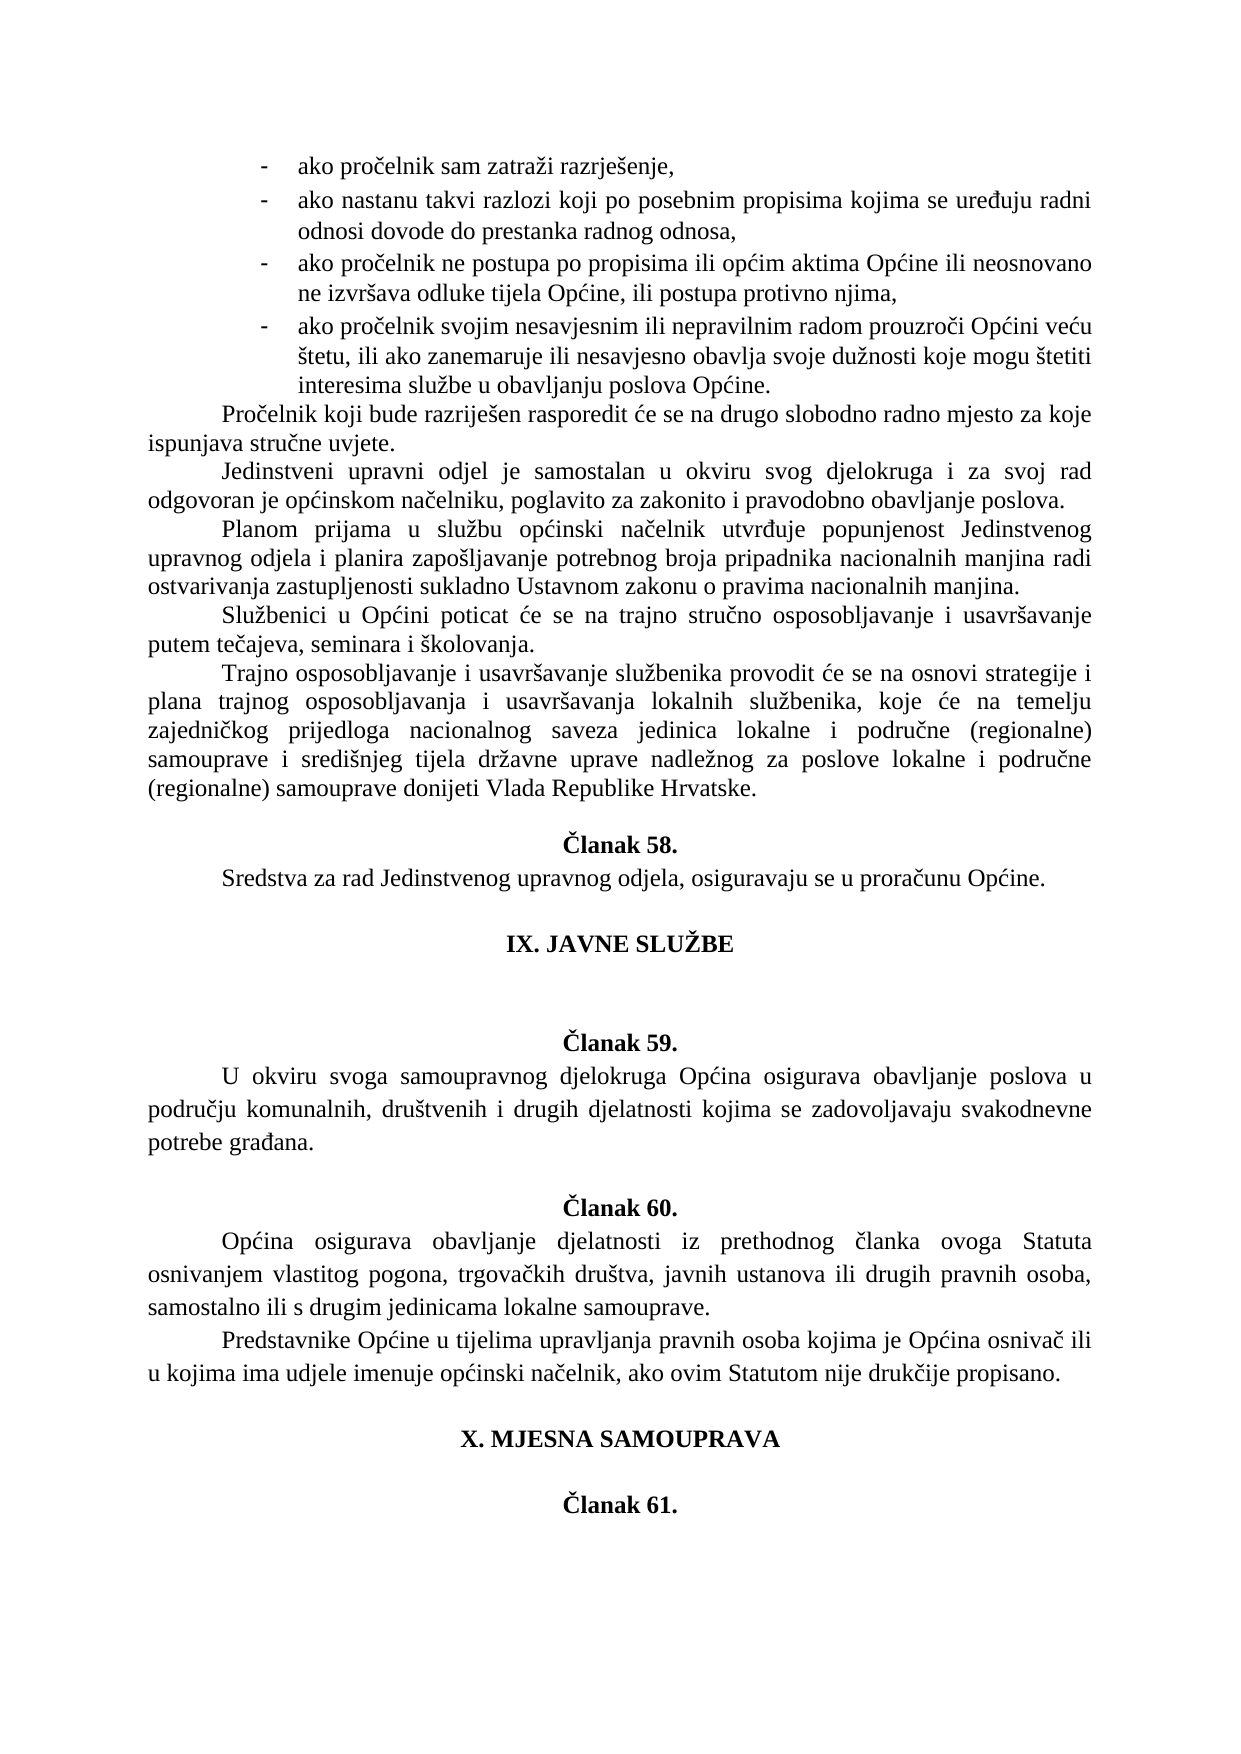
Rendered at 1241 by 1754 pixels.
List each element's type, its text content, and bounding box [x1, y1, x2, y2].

text Jedinstveni upravni odjel je samostalan u okviru svog djelokruga i za svoj rad odgovoran je općinskom načelniku, poglavito za zakonito i pravodobno obavljanje poslova. [148, 456, 1093, 514]
text Predstavnike Općine u tijelima upravljanja pravnih osoba kojima je Općina osnivač ili u kojima ima udjele imenuje općinski načelnik, ako ovim Statutom nije drukčije propisano. [148, 1325, 1093, 1387]
text Sredstva za rad Jedinstvenog upravnog odjela, osiguravaju se u proračunu Općine. [148, 863, 1093, 892]
text Službenici u Općini poticat će se na trajno stručno osposobljavanje i usavršavanje putem tečajeva, seminara i školovanja. [148, 600, 1093, 658]
list ako pročelnik ne postupa po propisima ili općim aktima Općine ili neosnovano ne izvršava odluke tijela Općine, ili postupa protivno njima, [260, 244, 1093, 307]
text Članak 61. [148, 1491, 1093, 1519]
text Općina osigurava obavljanje djelatnosti iz prethodnog članka ovoga Statuta osnivanjem vlastitog pogona, trgovačkih društva, javnih ustanova ili drugih pravnih osoba, samostalno ili s drugim jedinicama lokalne samouprave. [148, 1226, 1093, 1321]
text IX. JAVNE SLUŽBE [148, 929, 1093, 958]
list ako pročelnik sam zatraži razrješenje, [260, 148, 1093, 182]
text Trajno osposobljavanje i usavršavanje službenika provodit će se na osnovi strategije i plana trajnog osposobljavanja i usavršavanja lokalnih službenika, koje će na temelju zajedničkog prijedloga nacionalnog saveza jedinica lokalne i područne (regionalne) samouprave i središnjeg tijela državne uprave nadležnog za poslove lokalne i područne (regionalne) samouprave donijeti Vlada Republike Hrvatske. [148, 658, 1093, 801]
text Članak 58. [148, 830, 1093, 859]
text Pročelnik koji bude razriješen rasporedit će se na drugo slobodno radno mjesto za koje ispunjava stručne uvjete. [148, 399, 1093, 456]
text Planom prijama u službu općinski načelnik utvrđuje popunjenost Jedinstvenog upravnog odjela i planira zapošljavanje potrebnog broja pripadnika nacionalnih manjina radi ostvarivanja zastupljenosti sukladno Ustavnom zakonu o pravima nacionalnih manjina. [148, 514, 1093, 600]
text U okviru svoga samoupravnog djelokruga Općina osigurava obavljanje poslova u području komunalnih, društvenih i drugih djelatnosti kojima se zadovoljavaju svakodnevne potrebe građana. [148, 1061, 1093, 1156]
text X. MJESNA SAMOUPRAVA [148, 1424, 1093, 1453]
list ako pročelnik svojim nesavjesnim ili nepravilnim radom prouzroči Općini veću štetu, ili ako zanemaruje ili nesavjesno obavlja svoje dužnosti koje mogu štetiti interesima službe u obavljanju poslova Općine. [260, 307, 1093, 399]
text Članak 59. [148, 1028, 1093, 1057]
list ako nastanu takvi razlozi koji po posebnim propisima kojima se uređuju radni odnosi dovode do prestanka radnog odnosa, [260, 182, 1093, 244]
text Članak 60. [148, 1193, 1093, 1222]
